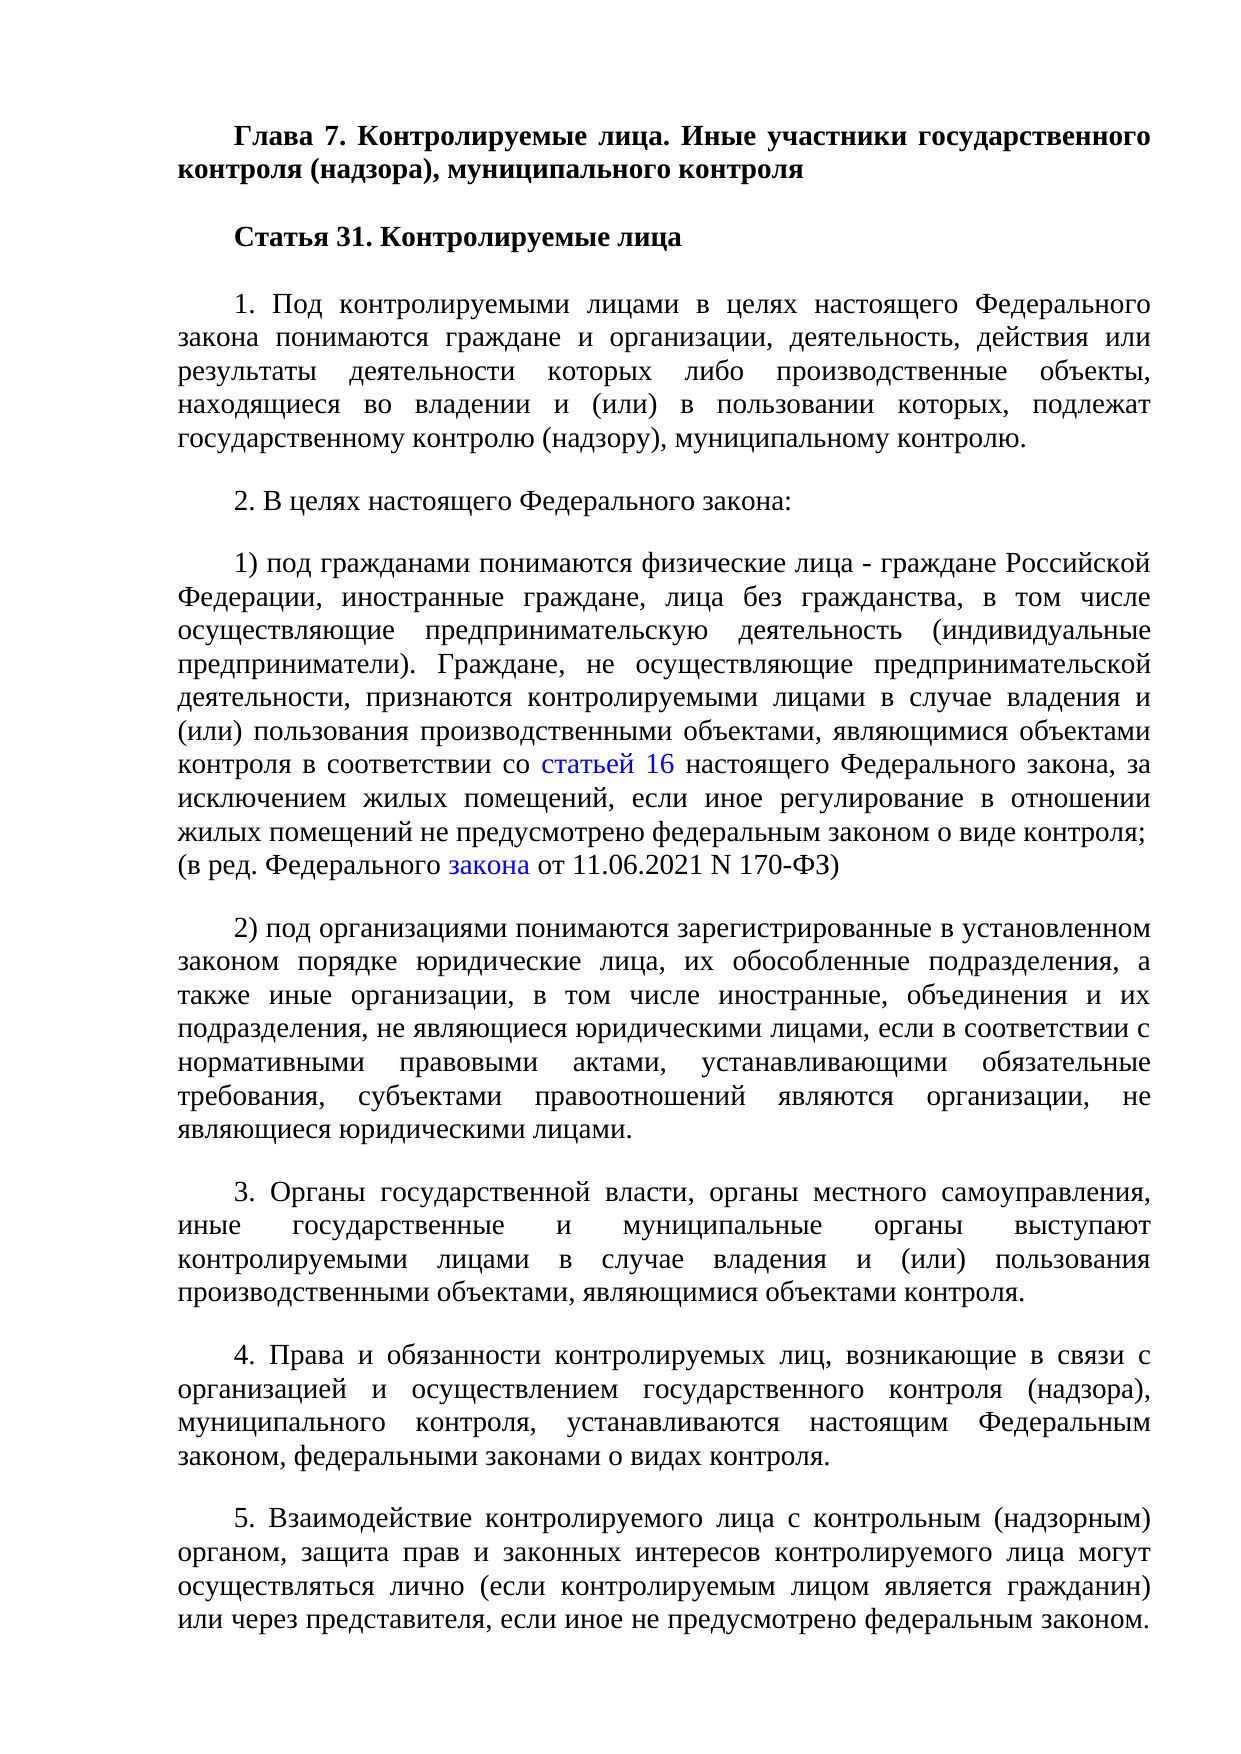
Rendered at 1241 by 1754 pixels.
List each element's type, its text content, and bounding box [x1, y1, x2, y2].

text 1. Под контролируемыми лицами в целях настоящего Федерального закона понимаются граждане и организации, деятельность, действия или результаты деятельности которых либо производственные объекты, находящиеся во владении и (или) в пользовании которых, подлежат государственному контролю (надзору), муниципальному контролю. [177, 286, 1152, 453]
title Статья 31. Контролируемые лица [177, 219, 1152, 252]
text 4. Права и обязанности контролируемых лиц, возникающие в связи с организацией и осуществлением государственного контроля (надзора), муниципального контроля, устанавливаются настоящим Федеральным законом, федеральными законами о видах контроля. [177, 1337, 1152, 1471]
text 1) под гражданами понимаются физические лица - граждане Российской Федерации, иностранные граждане, лица без гражданства, в том числе осуществляющие предпринимательскую деятельность (индивидуальные предприниматели). Граждане, не осуществляющие предпринимательской деятельности, признаются контролируемыми лицами в случае владения и (или) пользования производственными объектами, являющимися объектами контроля в соответствии со статьей 16 настоящего Федерального закона, за исключением жилых помещений, если иное регулирование в отношении жилых помещений не предусмотрено федеральным законом о виде контроля; [177, 545, 1152, 847]
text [177, 1501, 1152, 1635]
title Глава 7. Контролируемые лица. Иные участники государственного контроля (надзора), муниципального контроля [177, 118, 1152, 185]
text 2. В целях настоящего Федерального закона: [177, 483, 1152, 516]
text 3. Органы государственной власти, органы местного самоуправления, иные государственные и муниципальные органы выступают контролируемыми лицами в случае владения и (или) пользования производственными объектами, являющимися объектами контроля. [177, 1174, 1152, 1308]
text (в ред. Федерального закона от 11.06.2021 N 170-ФЗ) [177, 847, 1152, 881]
text 2) под организациями понимаются зарегистрированные в установленном законом порядке юридические лица, их обособленные подразделения, а также иные организации, в том числе иностранные, объединения и их подразделения, не являющиеся юридическими лицами, если в соответствии с нормативными правовыми актами, устанавливающими обязательные требования, субъектами правоотношений являются организации, не являющиеся юридическими лицами. [177, 910, 1152, 1145]
